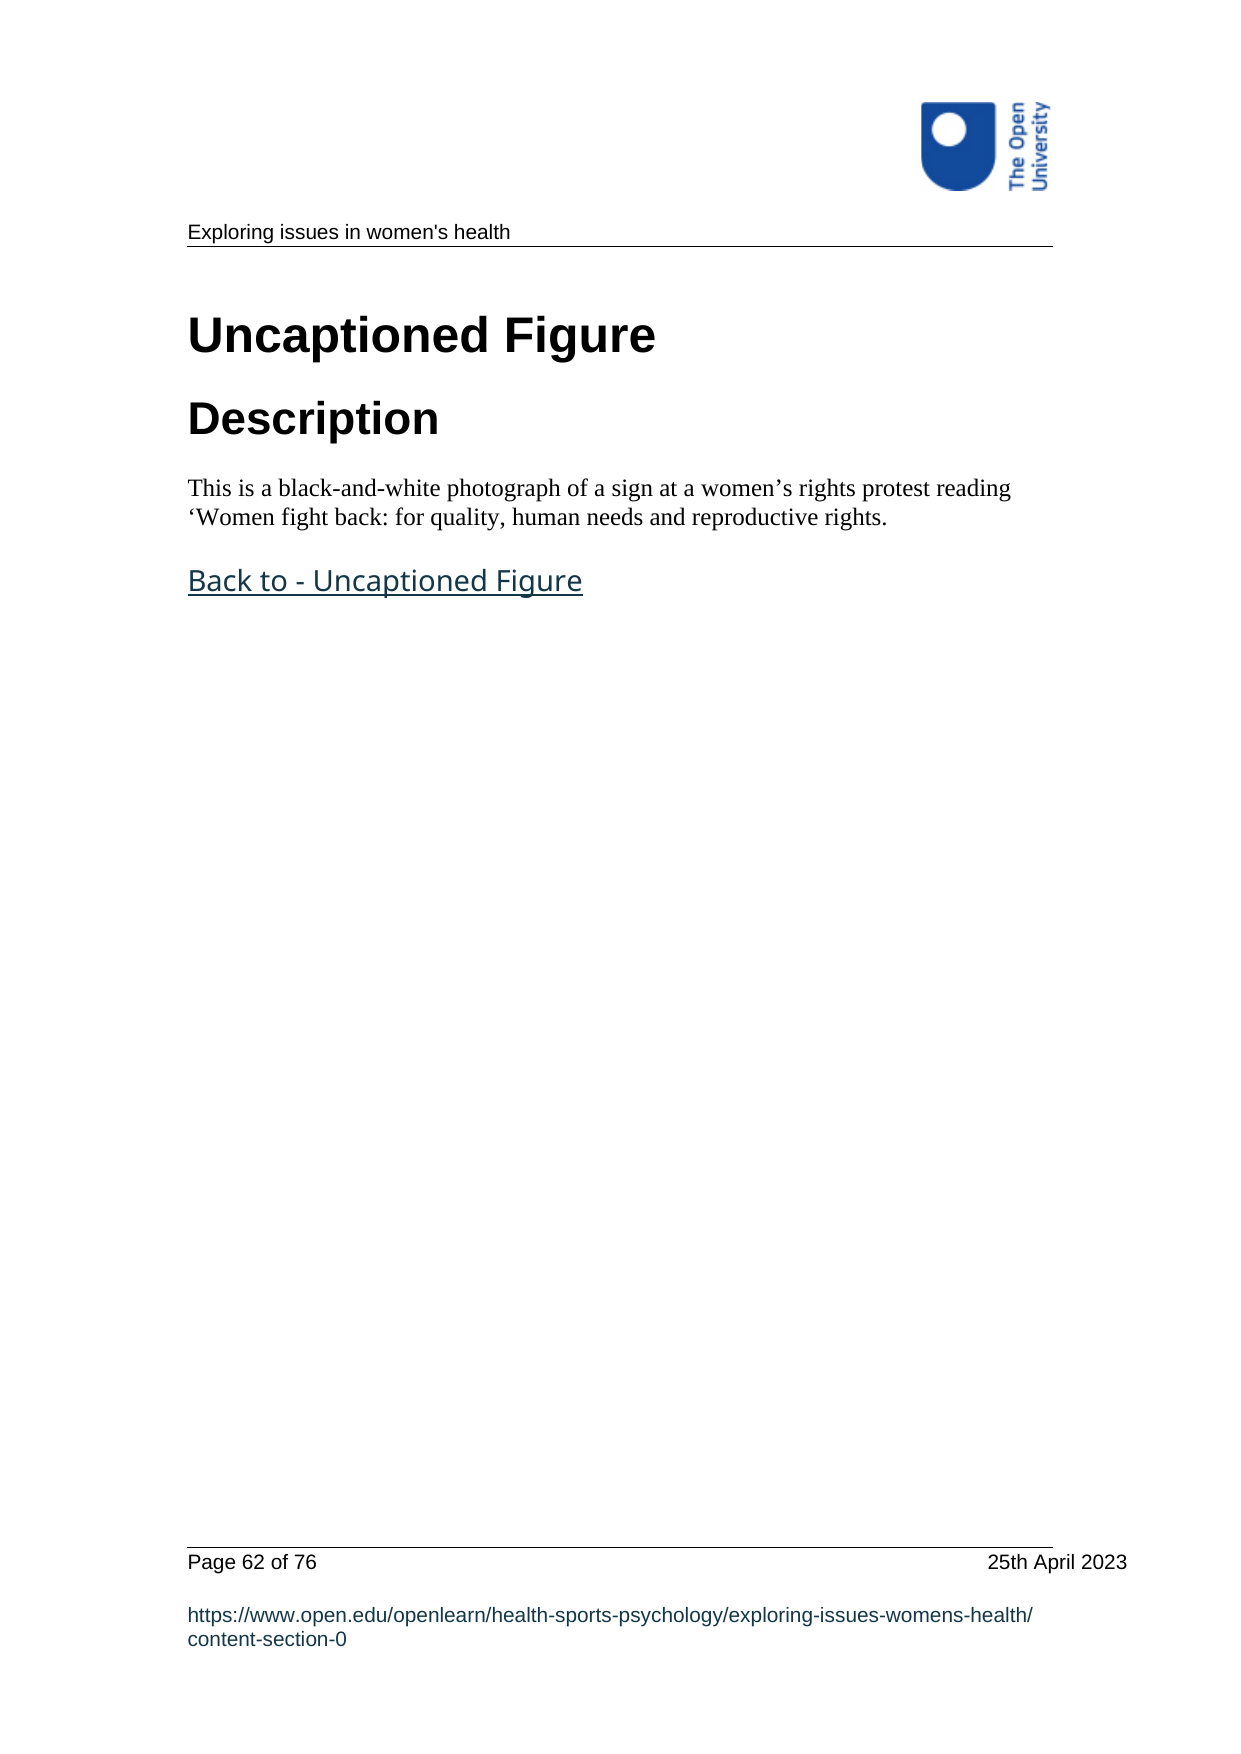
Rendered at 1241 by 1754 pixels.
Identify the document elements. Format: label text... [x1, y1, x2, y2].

subtitle Uncaptioned Figure [187, 305, 1053, 362]
text This is a black-and-white photograph of a sign at a women’s rights protest reading ‘Women fight back: for quality, human needs and reproductive rights. [187, 473, 1053, 531]
picture [921, 102, 1052, 191]
text Back to - Uncaptioned Figure [187, 560, 1053, 600]
subtitle Description [187, 392, 1053, 444]
